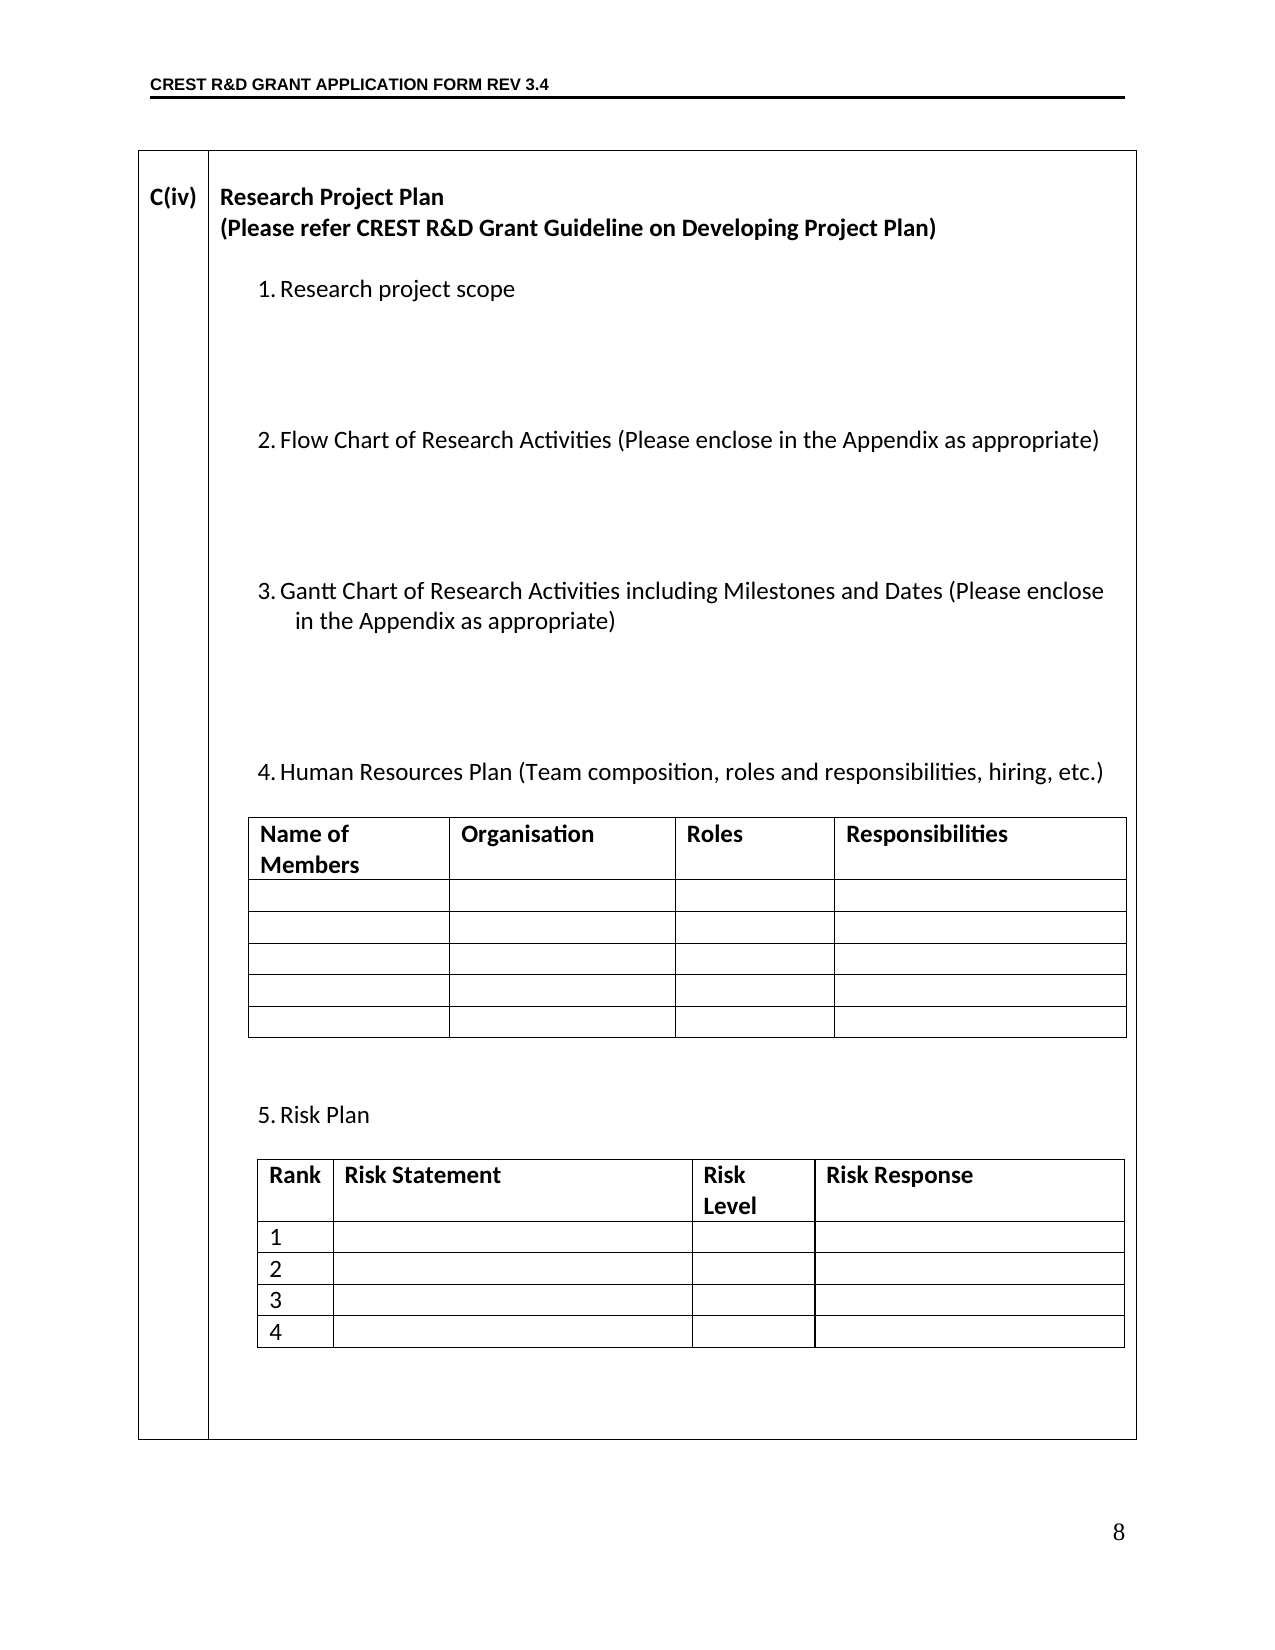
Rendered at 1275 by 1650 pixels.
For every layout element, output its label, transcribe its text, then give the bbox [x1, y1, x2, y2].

table_cell C(iv) [139, 151, 208, 1439]
table_cell Research Project Plan (Please refer CREST R&D Grant Guideline on Developing Project Plan) Research project scope Flow Chart of Research Activities (Please enclose in the Appendix as appropriate) Gantt Chart of Research Activities including Milestones and Dates (Please enclose in the Appendix as appropriate) Human Resources Plan (Team composition, roles and responsibilities, hiring, etc.) Risk Plan [209, 151, 1136, 1439]
